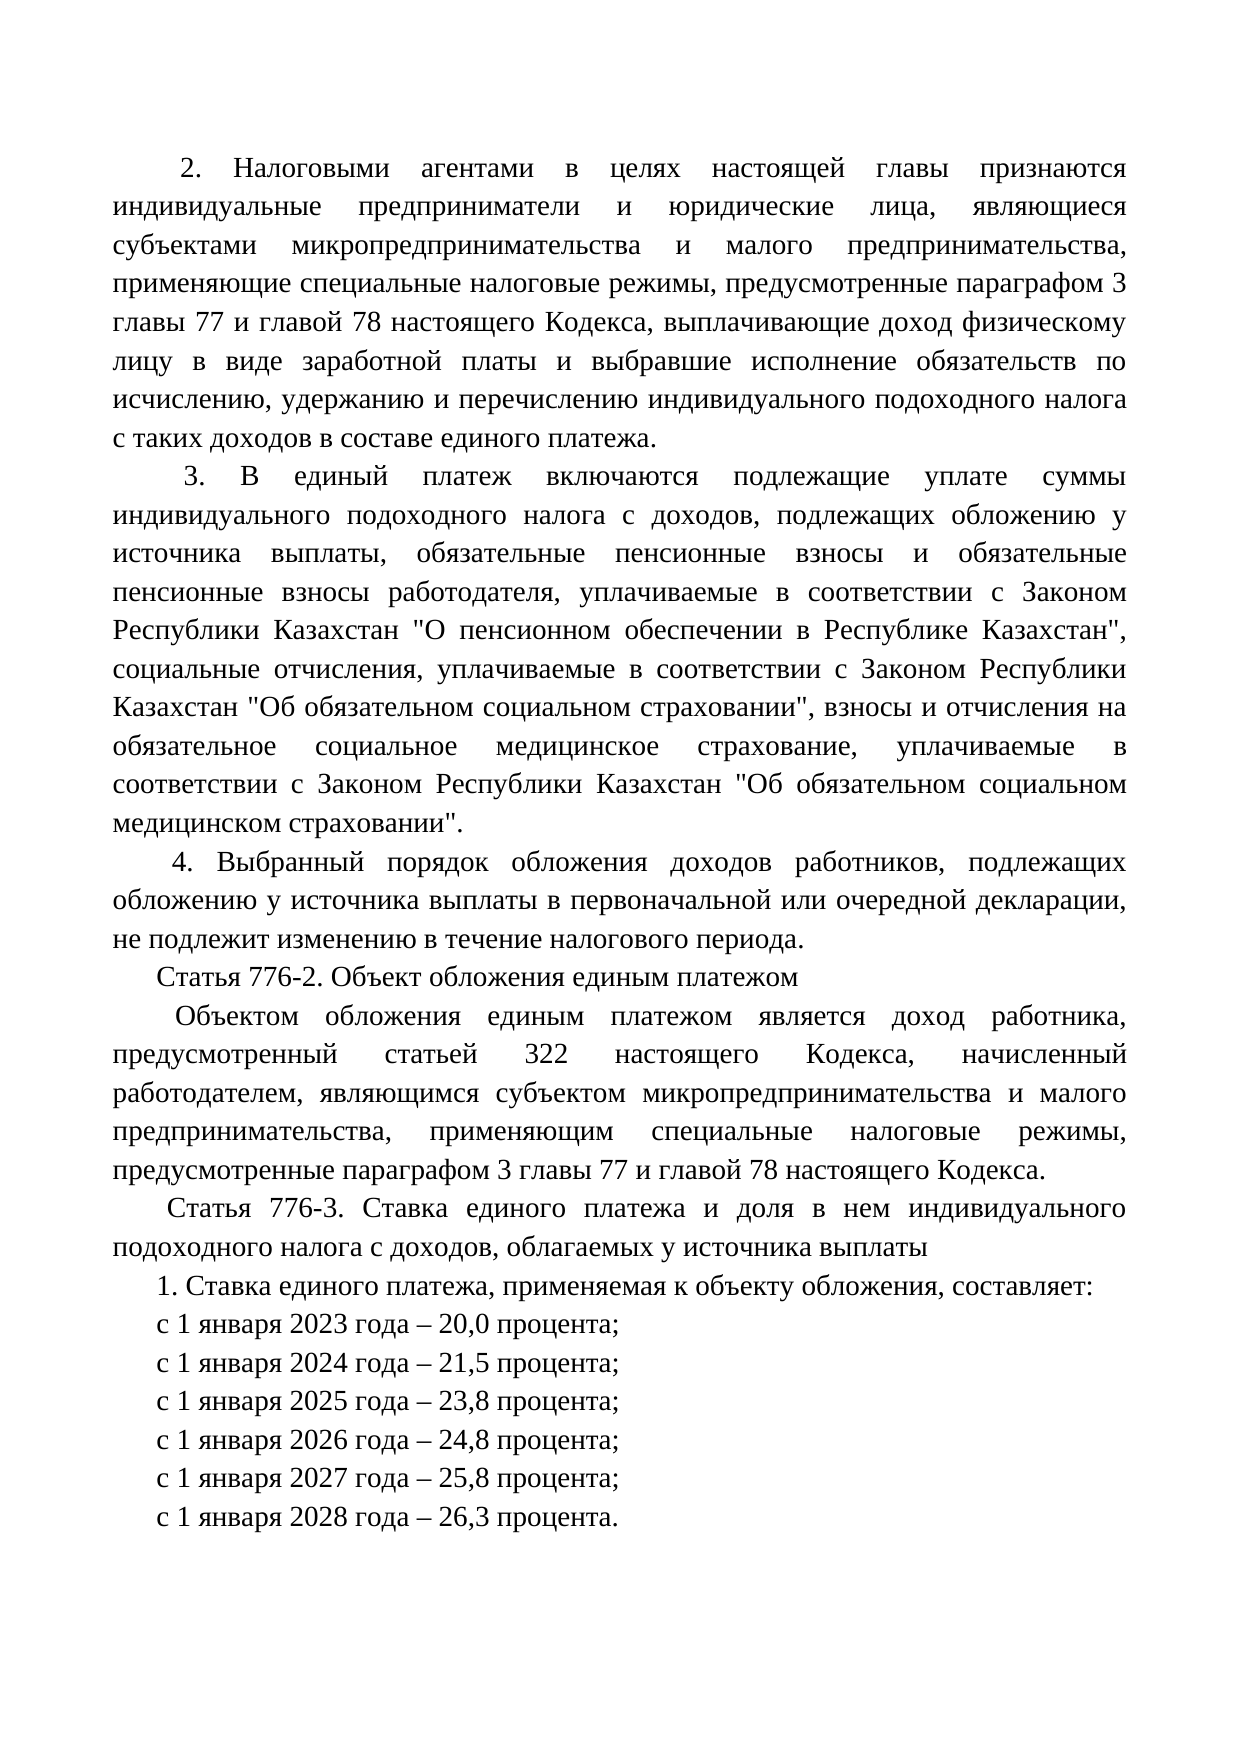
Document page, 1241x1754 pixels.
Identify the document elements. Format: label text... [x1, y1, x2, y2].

text Статья 776-3. Ставка единого платежа и доля в нем индивидуального подоходного налога с доходов, облагаемых у источника выплаты [112, 1191, 1128, 1263]
text Статья 776-2. Объект обложения единым платежом [112, 959, 1128, 993]
text 4. Выбранный порядок обложения доходов работников, подлежащих обложению у источника выплаты в первоначальной или очередной декларации, не подлежит изменению в течение налогового периода. [112, 844, 1128, 954]
text с 1 января 2025 года – 23,8 процента; [112, 1383, 1128, 1417]
text с 1 января 2028 года – 26,3 процента. [112, 1499, 1128, 1532]
text с 1 января 2024 года – 21,5 процента; [112, 1345, 1128, 1378]
text 3. В единый платеж включаются подлежащие уплате суммы индивидуального подоходного налога с доходов, подлежащих обложению у источника выплаты, обязательные пенсионные взносы и обязательные пенсионные взносы работодателя, уплачиваемые в соответствии с Законом Республики Казахстан "О пенсионном обеспечении в Республике Казахстан", социальные отчисления, уплачиваемые в соответствии с Законом Республики Казахстан "Об обязательном социальном страховании", взносы и отчисления на обязательное социальное медицинское страхование, уплачиваемые в соответствии с Законом Республики Казахстан "Об обязательном социальном медицинском страховании". [112, 458, 1128, 839]
text с 1 января 2026 года – 24,8 процента; [112, 1422, 1128, 1455]
text с 1 января 2027 года – 25,8 процента; [112, 1460, 1128, 1494]
text 2. Налоговыми агентами в целях настоящей главы признаются индивидуальные предприниматели и юридические лица, являющиеся субъектами микропредпринимательства и малого предпринимательства, применяющие специальные налоговые режимы, предусмотренные параграфом 3 главы 77 и главой 78 настоящего Кодекса, выплачивающие доход физическому лицу в виде заработной платы и выбравшие исполнение обязательств по исчислению, удержанию и перечислению индивидуального подоходного налога с таких доходов в составе единого платежа. [112, 150, 1128, 453]
text Объектом обложения единым платежом является доход работника, предусмотренный статьей 322 настоящего Кодекса, начисленный работодателем, являющимся субъектом микропредпринимательства и малого предпринимательства, применяющим специальные налоговые режимы, предусмотренные параграфом 3 главы 77 и главой 78 настоящего Кодекса. [112, 998, 1128, 1186]
text с 1 января 2023 года – 20,0 процента; [112, 1306, 1128, 1340]
text 1. Ставка единого платежа, применяемая к объекту обложения, составляет: [112, 1268, 1128, 1301]
